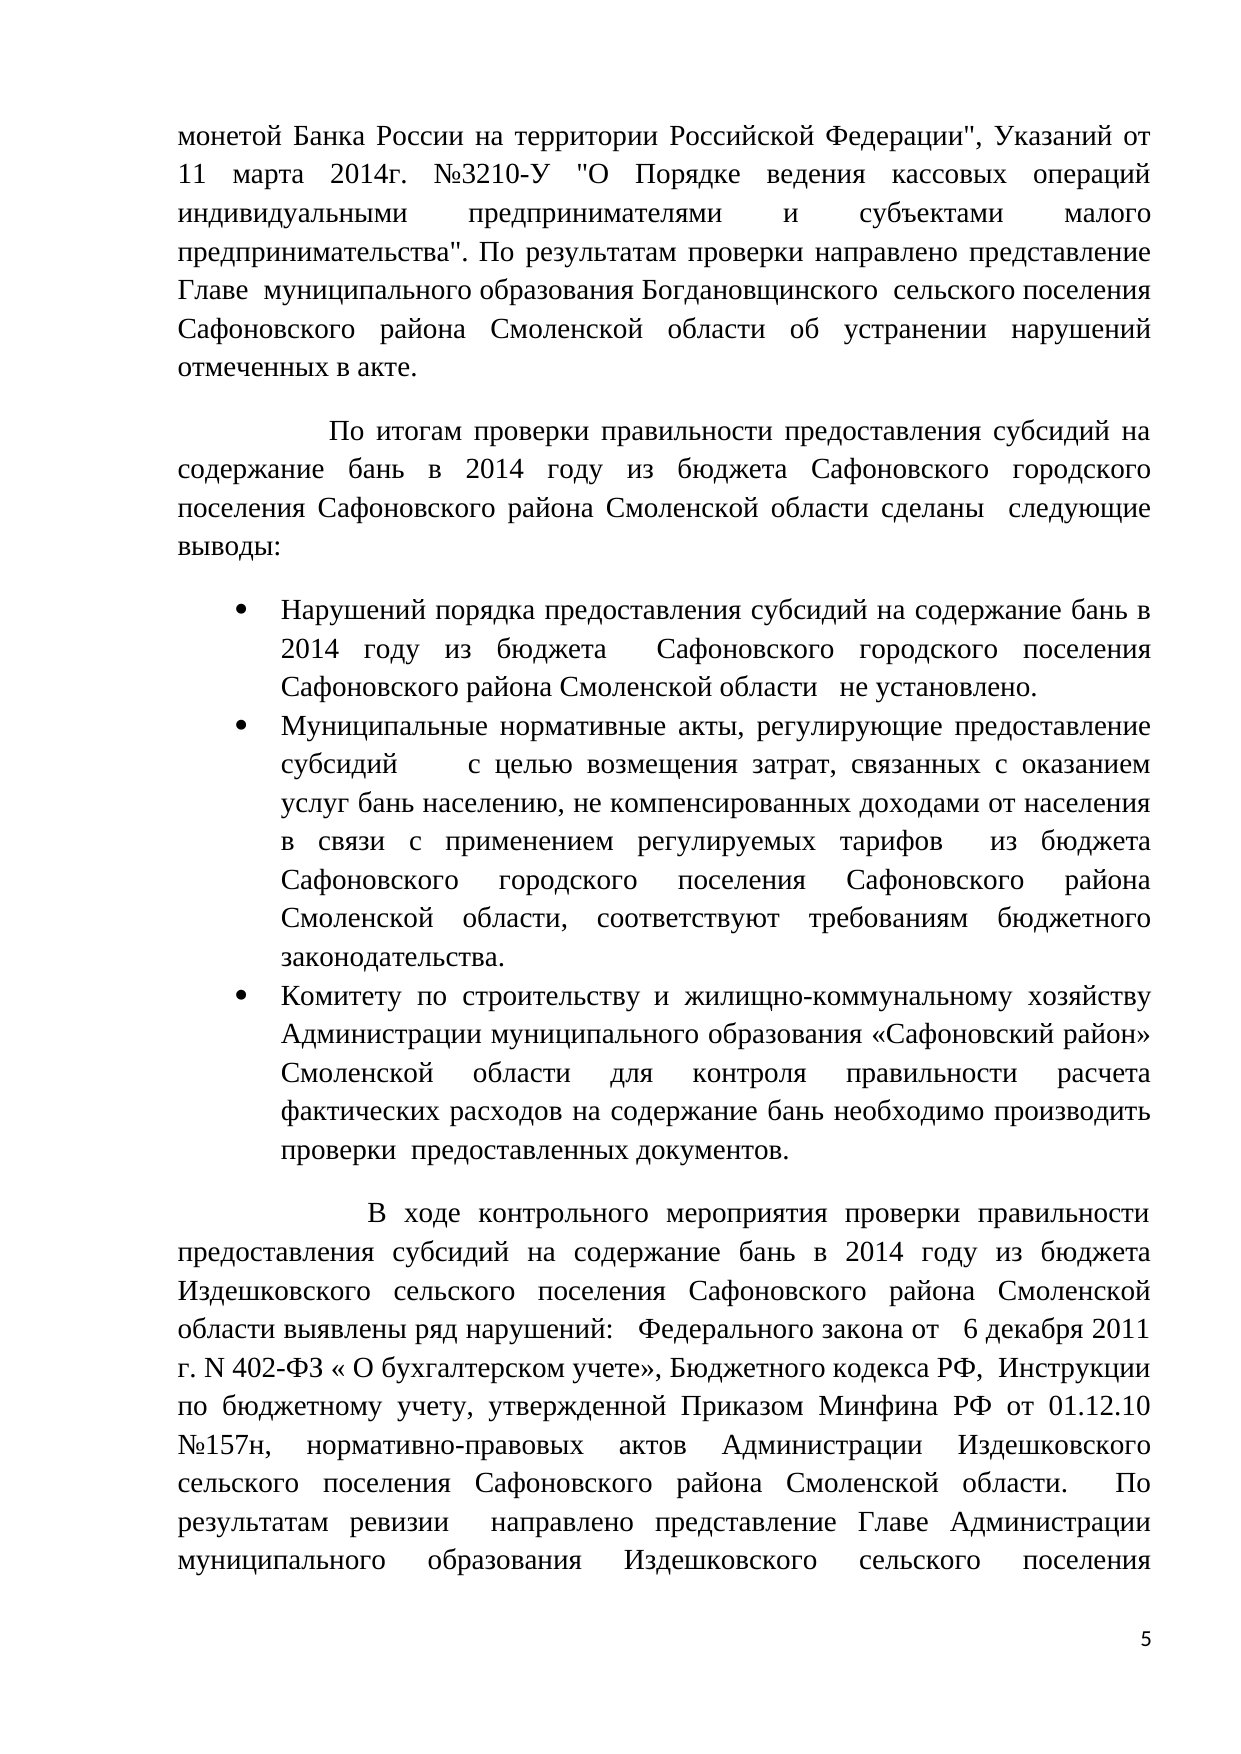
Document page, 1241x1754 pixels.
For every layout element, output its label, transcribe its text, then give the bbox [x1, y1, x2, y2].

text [177, 1196, 1152, 1576]
text По итогам проверки правильности предоставления субсидий на содержание бань в 2014 году из бюджета Сафоновского городского поселения Сафоновского района Смоленской области сделаны следующие выводы: [177, 413, 1152, 562]
list Комитету по строительству и жилищно-коммунальному хозяйству Администрации муниципального образования «Сафоновский район» Смоленской области для контроля правильности расчета фактических расходов на содержание бань необходимо производить проверки предоставленных документов. [236, 978, 1152, 1166]
list Муниципальные нормативные акты, регулирующие предоставление субсидий с целью возмещения затрат, связанных с оказанием услуг бань населению, не компенсированных доходами от населения в связи с применением регулируемых тарифов из бюджета Сафоновского городского поселения Сафоновского района Смоленской области, соответствуют требованиям бюджетного законодательства. [236, 708, 1152, 973]
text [177, 118, 1152, 383]
list Нарушений порядка предоставления субсидий на содержание бань в 2014 году из бюджета Сафоновского городского поселения Сафоновского района Смоленской области не установлено. [236, 592, 1152, 703]
